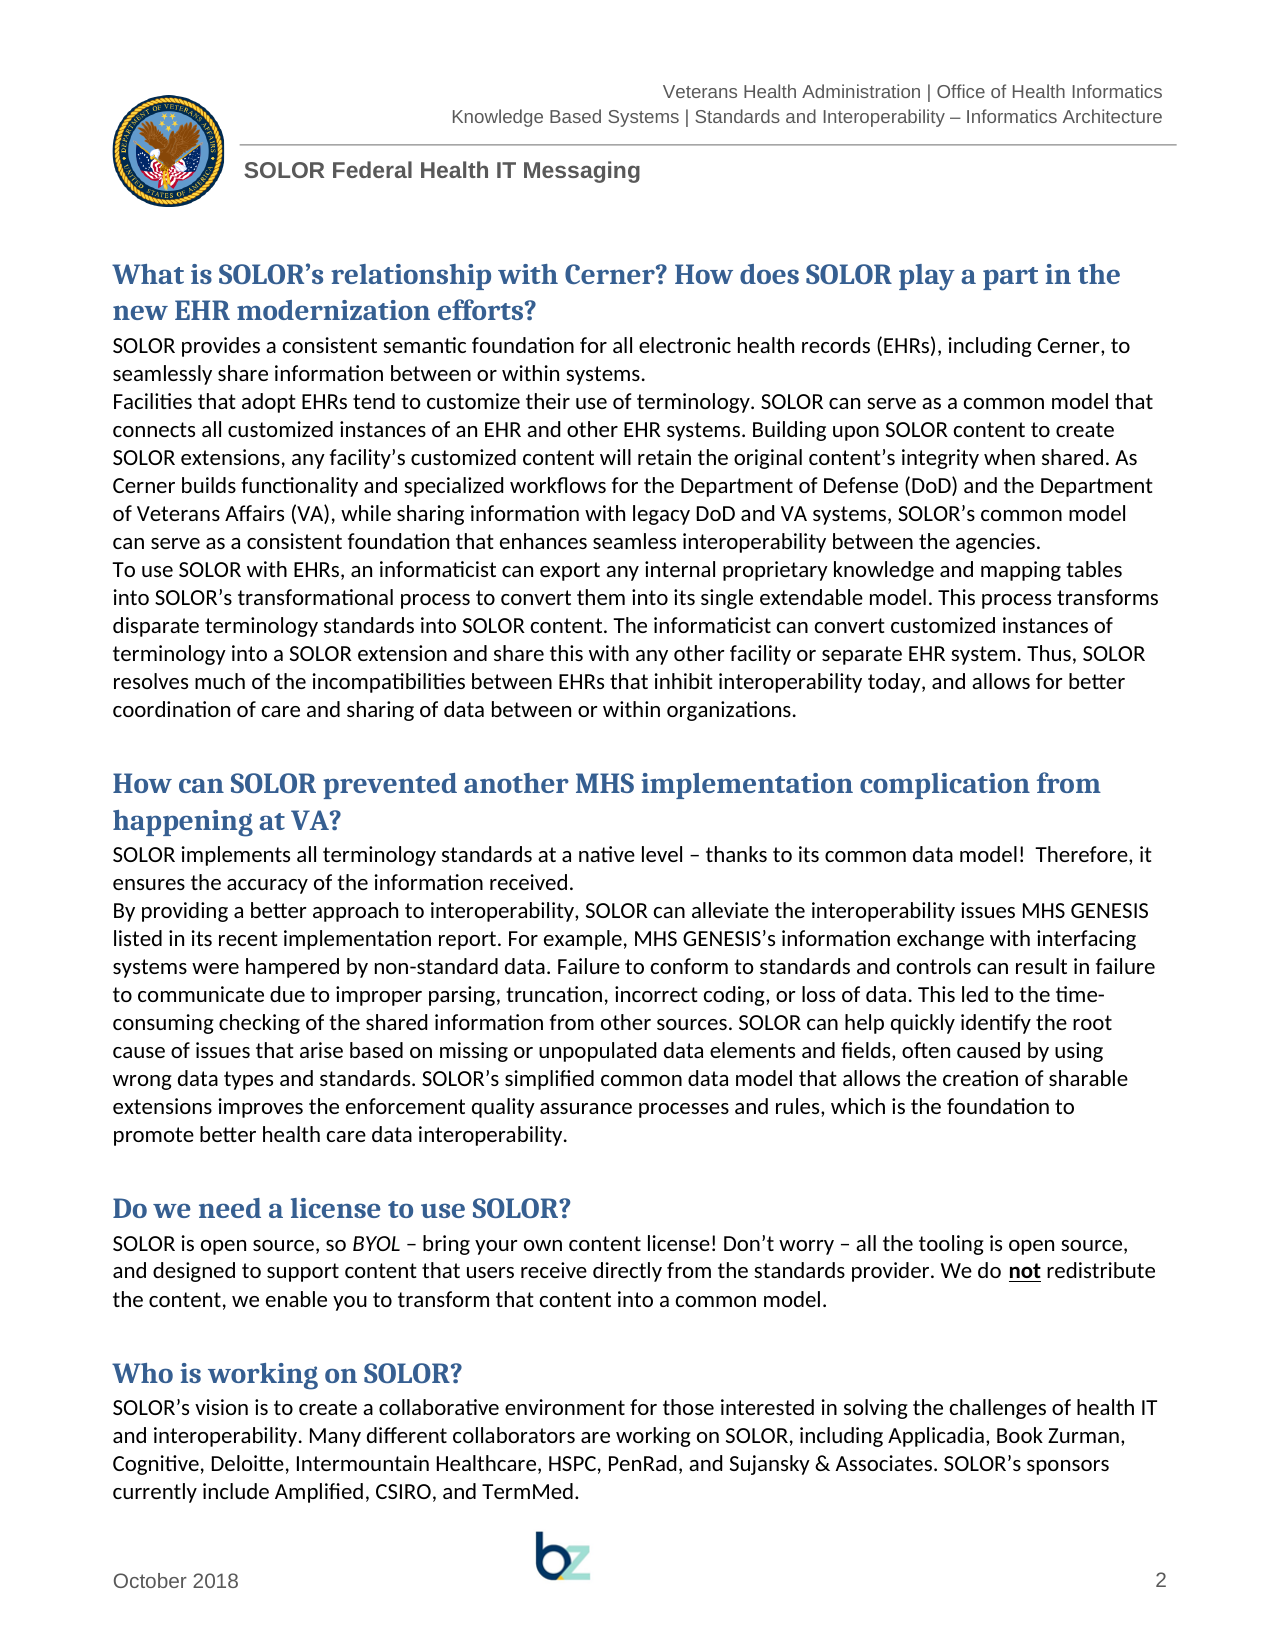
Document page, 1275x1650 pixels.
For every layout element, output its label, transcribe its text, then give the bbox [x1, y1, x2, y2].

text SOLOR’s vision is to create a collaborative environment for those interested in solving the challenges of health IT and interoperability. Many different collaborators are working on SOLOR, including Applicadia, Book Zurman, Cognitive, Deloitte, Intermountain Healthcare, HSPC, PenRad, and Sujansky & Associates. SOLOR’s sponsors currently include Amplified, CSIRO, and TermMed. [112, 1393, 1162, 1505]
text To use SOLOR with EHRs, an informaticist can export any internal proprietary knowledge and mapping tables into SOLOR’s transformational process to convert them into its single extendable model. This process transforms disparate terminology standards into SOLOR content. The informaticist can convert customized instances of terminology into a SOLOR extension and share this with any other facility or separate EHR system. Thus, SOLOR resolves much of the incompatibilities between EHRs that inhibit interoperability today, and allows for better coordination of care and sharing of data between or within organizations. [112, 555, 1162, 723]
subtitle What is SOLOR’s relationship with Cerner? How does SOLOR play a part in the new EHR modernization efforts? [112, 258, 1162, 328]
text SOLOR implements all terminology standards at a native level – thanks to its common data model! Therefore, it ensures the accuracy of the information received. [112, 840, 1162, 896]
text SOLOR is open source, so BYOL – bring your own content license! Don’t worry – all the tooling is open source, and designed to support content that users receive directly from the standards provider. We do not redistribute the content, we enable you to transform that content into a common model. [112, 1229, 1162, 1313]
picture [531, 1526, 594, 1589]
subtitle How can SOLOR prevented another MHS implementation complication from happening at VA? [112, 767, 1162, 837]
subtitle Do we need a license to use SOLOR? [112, 1192, 1162, 1226]
text SOLOR provides a consistent semantic foundation for all electronic health records (EHRs), including Cerner, to seamlessly share information between or within systems. [112, 331, 1162, 387]
picture [112, 95, 225, 207]
text By providing a better approach to interoperability, SOLOR can alleviate the interoperability issues MHS GENESIS listed in its recent implementation report. For example, MHS GENESIS’s information exchange with interfacing systems were hampered by non-standard data. Failure to conform to standards and controls can result in failure to communicate due to improper parsing, truncation, incorrect coding, or loss of data. This led to the time-consuming checking of the shared information from other sources. SOLOR can help quickly identify the root cause of issues that arise based on missing or unpopulated data elements and fields, often caused by using wrong data types and standards. SOLOR’s simplified common data model that allows the creation of sharable extensions improves the enforcement quality assurance processes and rules, which is the foundation to promote better health care data interoperability. [112, 896, 1162, 1148]
subtitle Who is working on SOLOR? [112, 1357, 1162, 1391]
text Facilities that adopt EHRs tend to customize their use of terminology. SOLOR can serve as a common model that connects all customized instances of an EHR and other EHR systems. Building upon SOLOR content to create SOLOR extensions, any facility’s customized content will retain the original content’s integrity when shared. As Cerner builds functionality and specialized workflows for the Department of Defense (DoD) and the Department of Veterans Affairs (VA), while sharing information with legacy DoD and VA systems, SOLOR’s common model can serve as a consistent foundation that enhances seamless interoperability between the agencies. [112, 387, 1162, 555]
